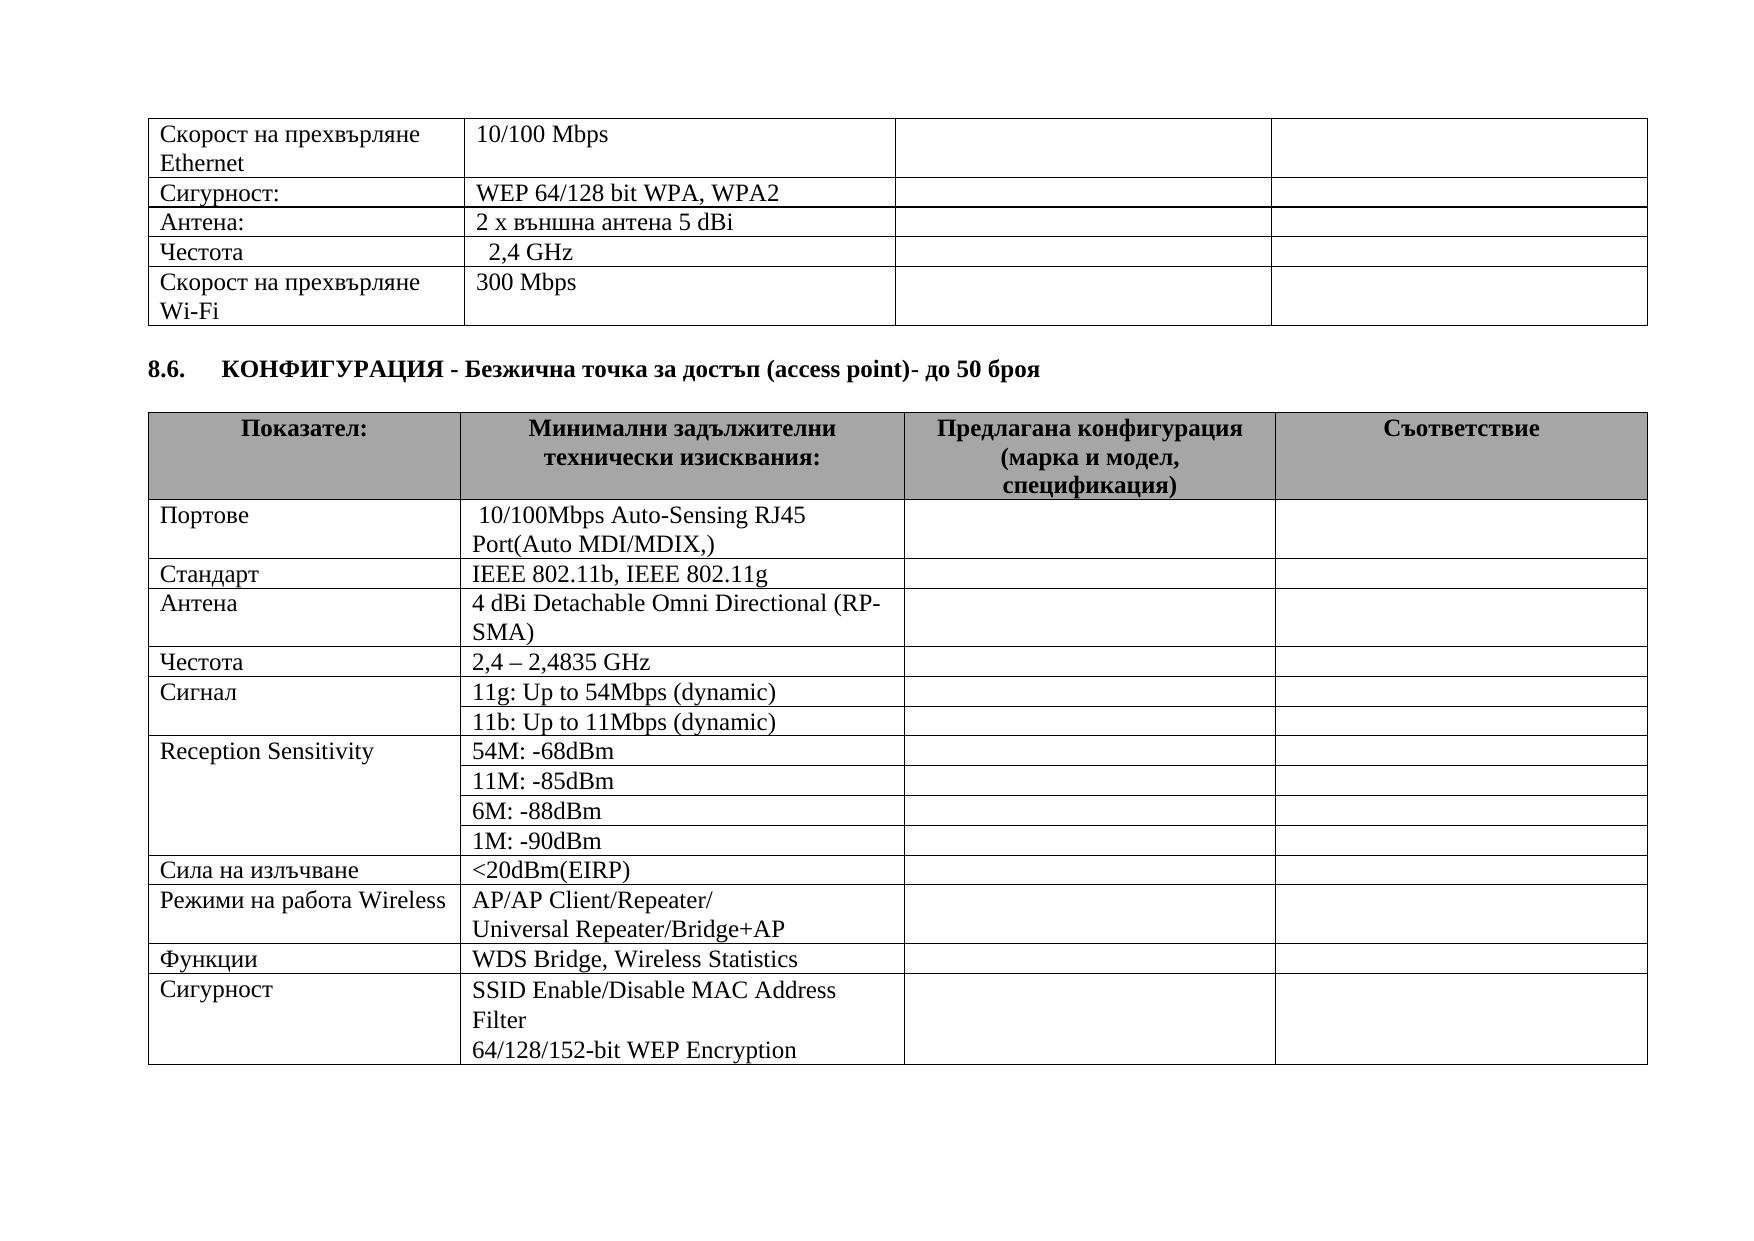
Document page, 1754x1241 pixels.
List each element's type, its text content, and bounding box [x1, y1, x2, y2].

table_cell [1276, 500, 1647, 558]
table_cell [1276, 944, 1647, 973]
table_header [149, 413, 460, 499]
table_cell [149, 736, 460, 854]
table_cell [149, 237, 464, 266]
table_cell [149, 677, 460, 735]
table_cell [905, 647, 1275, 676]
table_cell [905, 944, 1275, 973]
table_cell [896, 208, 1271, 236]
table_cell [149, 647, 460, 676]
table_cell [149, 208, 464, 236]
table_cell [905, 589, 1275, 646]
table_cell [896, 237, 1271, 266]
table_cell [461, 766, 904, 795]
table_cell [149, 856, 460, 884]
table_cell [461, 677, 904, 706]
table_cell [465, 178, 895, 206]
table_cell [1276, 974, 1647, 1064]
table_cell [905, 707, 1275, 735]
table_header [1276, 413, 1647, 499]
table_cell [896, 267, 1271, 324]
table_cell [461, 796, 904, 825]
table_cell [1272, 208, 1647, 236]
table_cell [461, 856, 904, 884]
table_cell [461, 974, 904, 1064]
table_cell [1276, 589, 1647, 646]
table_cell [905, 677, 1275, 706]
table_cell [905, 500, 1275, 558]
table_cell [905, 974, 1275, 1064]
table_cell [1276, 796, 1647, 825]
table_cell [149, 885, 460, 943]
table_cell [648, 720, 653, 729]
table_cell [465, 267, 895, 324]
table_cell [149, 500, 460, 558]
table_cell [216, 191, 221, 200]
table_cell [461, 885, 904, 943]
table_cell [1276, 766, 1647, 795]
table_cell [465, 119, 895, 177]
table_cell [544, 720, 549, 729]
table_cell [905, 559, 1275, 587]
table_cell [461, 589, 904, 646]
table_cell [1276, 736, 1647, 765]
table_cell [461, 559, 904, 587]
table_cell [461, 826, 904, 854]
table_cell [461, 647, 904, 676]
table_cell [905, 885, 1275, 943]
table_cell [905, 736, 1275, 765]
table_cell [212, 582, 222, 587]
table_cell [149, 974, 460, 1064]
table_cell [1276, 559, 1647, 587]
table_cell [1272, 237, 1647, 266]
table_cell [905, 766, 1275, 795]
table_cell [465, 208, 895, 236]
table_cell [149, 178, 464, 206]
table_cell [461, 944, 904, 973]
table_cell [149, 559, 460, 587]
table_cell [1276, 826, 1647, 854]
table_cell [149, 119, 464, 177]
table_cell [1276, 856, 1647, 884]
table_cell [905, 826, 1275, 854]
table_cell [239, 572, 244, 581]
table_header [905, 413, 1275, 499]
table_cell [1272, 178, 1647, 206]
list КОНФИГУРАЦИЯ - Безжична точка за достъп (access point)- до 50 броя [148, 354, 1636, 383]
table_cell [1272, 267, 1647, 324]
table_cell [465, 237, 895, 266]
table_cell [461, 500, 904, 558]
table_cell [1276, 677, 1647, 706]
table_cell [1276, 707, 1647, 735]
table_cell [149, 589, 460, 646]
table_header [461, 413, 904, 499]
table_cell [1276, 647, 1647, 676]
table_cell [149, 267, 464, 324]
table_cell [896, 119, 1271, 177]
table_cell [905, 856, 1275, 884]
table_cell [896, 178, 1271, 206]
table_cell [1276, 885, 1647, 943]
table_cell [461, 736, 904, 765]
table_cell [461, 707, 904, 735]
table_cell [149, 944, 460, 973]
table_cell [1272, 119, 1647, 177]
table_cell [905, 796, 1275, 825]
